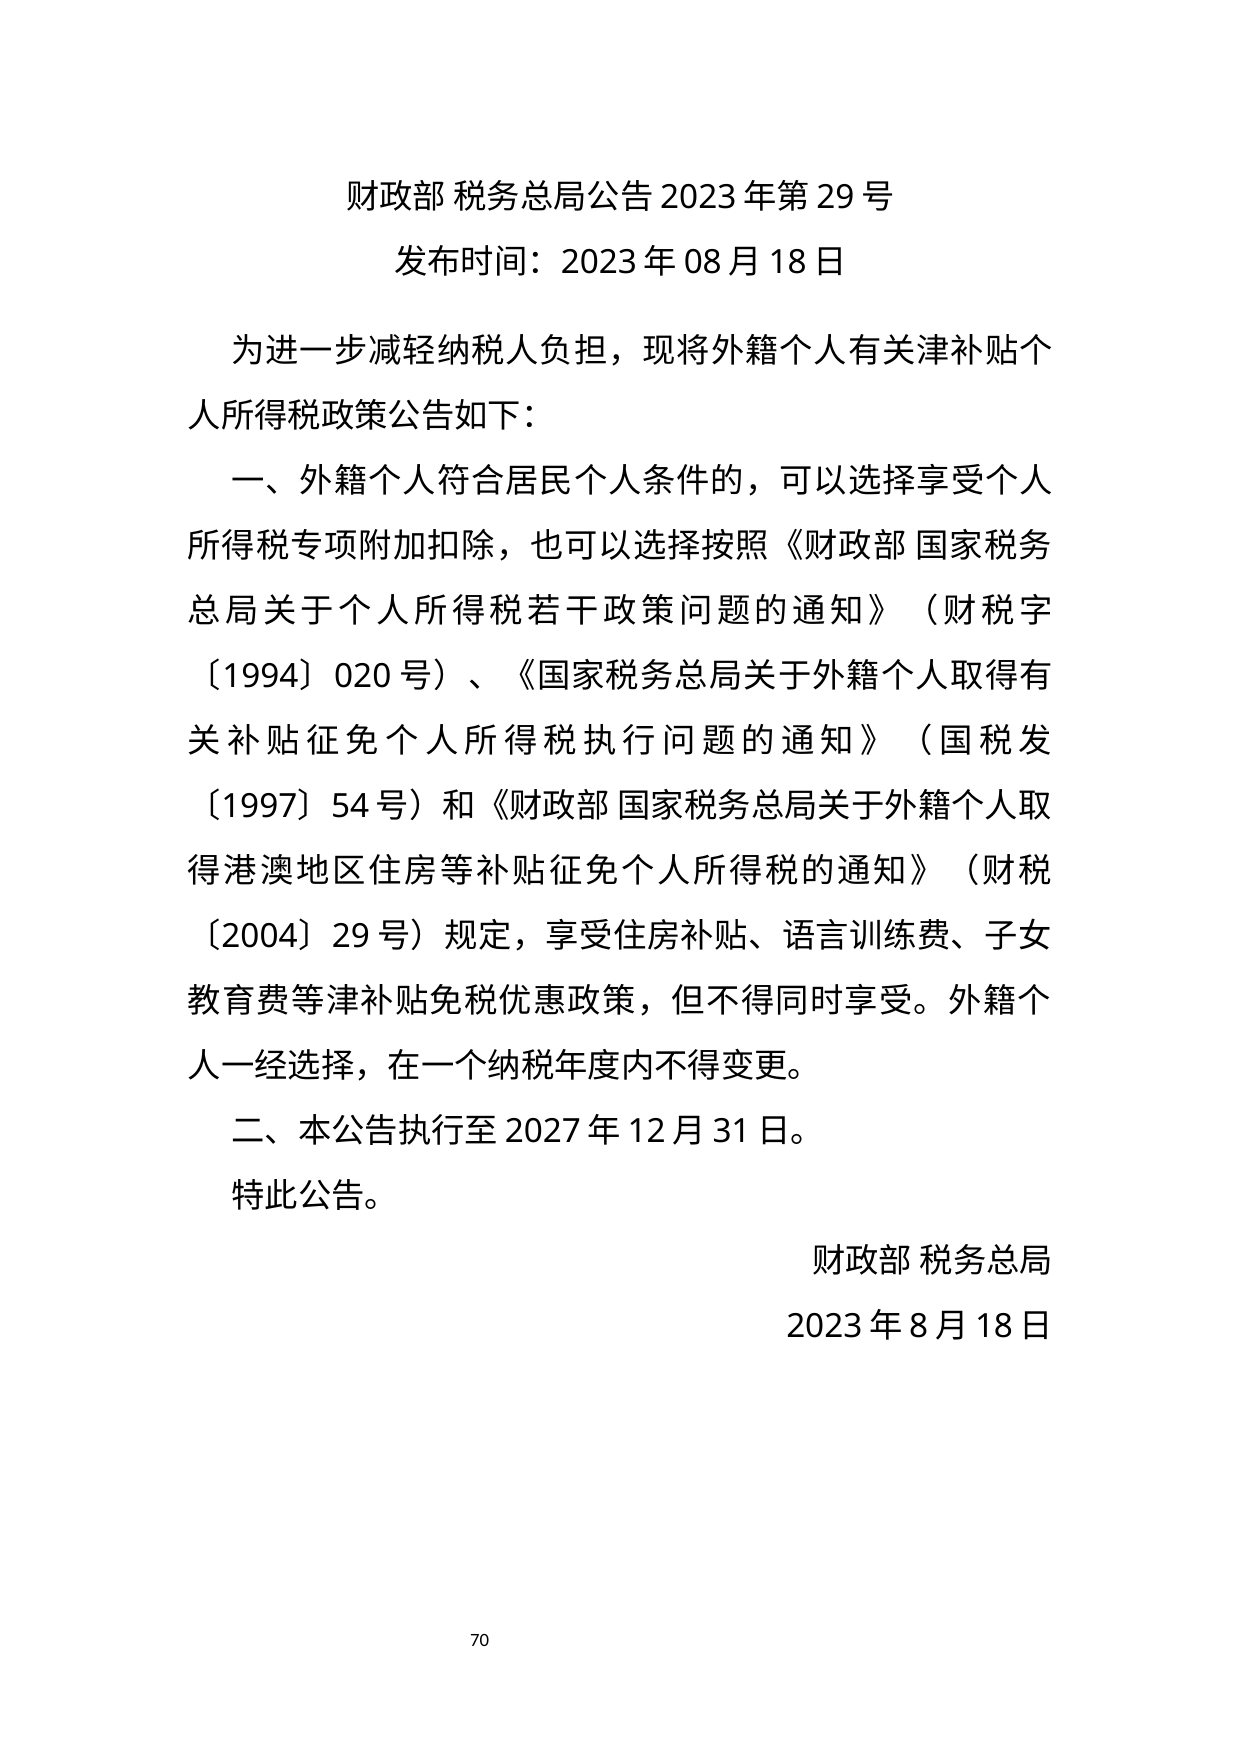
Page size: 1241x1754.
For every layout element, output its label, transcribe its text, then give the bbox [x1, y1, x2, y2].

text 财政部 税务总局公告2023年第29号 [187, 162, 1053, 227]
table_header 为进一步减轻纳税人负担，现将外籍个人有关津补贴个人所得税政策公告如下： 一、外籍个人符合居民个人条件的，可以选择享受个人所得税专项附加扣除，也可以选择按照《财政部 国家税务总局关于个人所得税若干政策问题的通知》（财税字〔1994〕020号）、《国家税务总局关于外籍个人取得有关补贴征免个人所得税执行问题的通知》（国税发〔1997〕54号）和《财政部 国家税务总局关于外籍个人取得港澳地区住房等补贴征免个人所得税的通知》（财税〔2004〕29号）规定，享受住房补贴、语言训练费、子女教育费等津补贴免税优惠政策，但不得同时享受。外籍个人一经选择，在一个纳税年度内不得变更。 二、本公告执行至2027年12月31日。 特此公告。 财政部 税务总局 2023年8月18日 [188, 292, 1053, 1355]
text 发布时间：2023年08月18日 [187, 227, 1053, 292]
